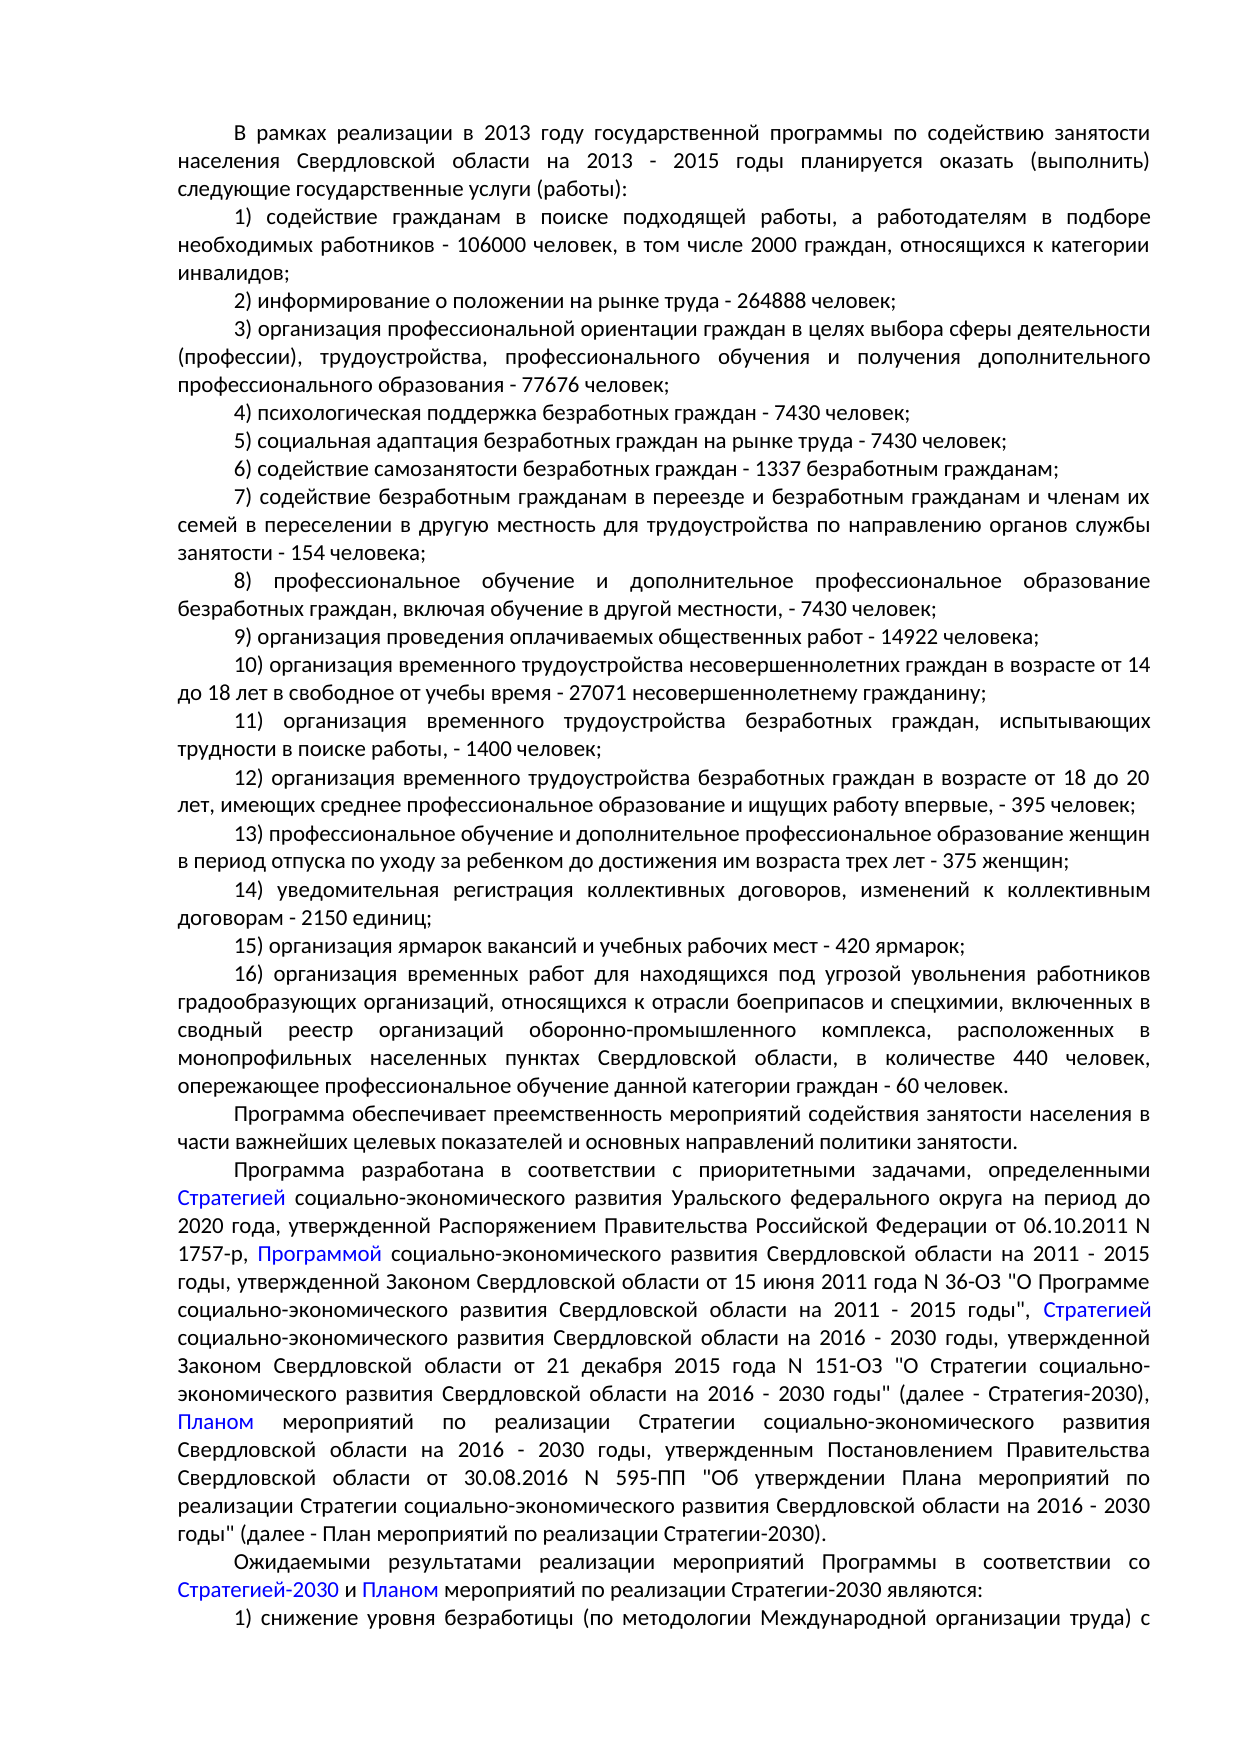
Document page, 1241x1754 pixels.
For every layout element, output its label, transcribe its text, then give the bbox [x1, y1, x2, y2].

text 4) психологическая поддержка безработных граждан - 7430 человек; [177, 398, 1152, 426]
text 12) организация временного трудоустройства безработных граждан в возрасте от 18 до 20 лет, имеющих среднее профессиональное образование и ищущих работу впервые, - 395 человек; [177, 763, 1152, 819]
text 2) информирование о положении на рынке труда - 264888 человек; [177, 286, 1152, 314]
text 10) организация временного трудоустройства несовершеннолетних граждан в возрасте от 14 до 18 лет в свободное от учебы время - 27071 несовершеннолетнему гражданину; [177, 651, 1152, 707]
text 11) организация временного трудоустройства безработных граждан, испытывающих трудности в поиске работы, - 1400 человек; [177, 707, 1152, 763]
text Программа разработана в соответствии с приоритетными задачами, определенными Стратегией социально-экономического развития Уральского федерального округа на период до 2020 года, утвержденной Распоряжением Правительства Российской Федерации от 06.10.2011 N 1757-р, Программой социально-экономического развития Свердловской области на 2011 - 2015 годы, утвержденной Законом Свердловской области от 15 июня 2011 года N 36-ОЗ "О Программе социально-экономического развития Свердловской области на 2011 - 2015 годы", Стратегией социально-экономического развития Свердловской области на 2016 - 2030 годы, утвержденной Законом Свердловской области от 21 декабря 2015 года N 151-ОЗ "О Стратегии социально-экономического развития Свердловской области на 2016 - 2030 годы" (далее - Стратегия-2030), Планом мероприятий по реализации Стратегии социально-экономического развития Свердловской области на 2016 - 2030 годы, утвержденным Постановлением Правительства Свердловской области от 30.08.2016 N 595-ПП "Об утверждении Плана мероприятий по реализации Стратегии социально-экономического развития Свердловской области на 2016 - 2030 годы" (далее - План мероприятий по реализации Стратегии-2030). [177, 1155, 1152, 1547]
text 13) профессиональное обучение и дополнительное профессиональное образование женщин в период отпуска по уходу за ребенком до достижения им возраста трех лет - 375 женщин; [177, 819, 1152, 875]
text 8) профессиональное обучение и дополнительное профессиональное образование безработных граждан, включая обучение в другой местности, - 7430 человек; [177, 566, 1152, 622]
text 9) организация проведения оплачиваемых общественных работ - 14922 человека; [177, 622, 1152, 651]
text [177, 1603, 1152, 1631]
text 14) уведомительная регистрация коллективных договоров, изменений к коллективным договорам - 2150 единиц; [177, 875, 1152, 931]
text 7) содействие безработным гражданам в переезде и безработным гражданам и членам их семей в переселении в другую местность для трудоустройства по направлению органов службы занятости - 154 человека; [177, 482, 1152, 566]
text 15) организация ярмарок вакансий и учебных рабочих мест - 420 ярмарок; [177, 931, 1152, 959]
text 3) организация профессиональной ориентации граждан в целях выбора сферы деятельности (профессии), трудоустройства, профессионального обучения и получения дополнительного профессионального образования - 77676 человек; [177, 314, 1152, 398]
text Программа обеспечивает преемственность мероприятий содействия занятости населения в части важнейших целевых показателей и основных направлений политики занятости. [177, 1099, 1152, 1155]
text 6) содействие самозанятости безработных граждан - 1337 безработным гражданам; [177, 454, 1152, 482]
text 1) содействие гражданам в поиске подходящей работы, а работодателям в подборе необходимых работников - 106000 человек, в том числе 2000 граждан, относящихся к категории инвалидов; [177, 202, 1152, 286]
text В рамках реализации в 2013 году государственной программы по содействию занятости населения Свердловской области на 2013 - 2015 годы планируется оказать (выполнить) следующие государственные услуги (работы): [177, 118, 1152, 202]
text 5) социальная адаптация безработных граждан на рынке труда - 7430 человек; [177, 426, 1152, 454]
text 16) организация временных работ для находящихся под угрозой увольнения работников градообразующих организаций, относящихся к отрасли боеприпасов и спецхимии, включенных в сводный реестр организаций оборонно-промышленного комплекса, расположенных в монопрофильных населенных пунктах Свердловской области, в количестве 440 человек, опережающее профессиональное обучение данной категории граждан - 60 человек. [177, 959, 1152, 1099]
text Ожидаемыми результатами реализации мероприятий Программы в соответствии со Стратегией-2030 и Планом мероприятий по реализации Стратегии-2030 являются: [177, 1547, 1152, 1603]
